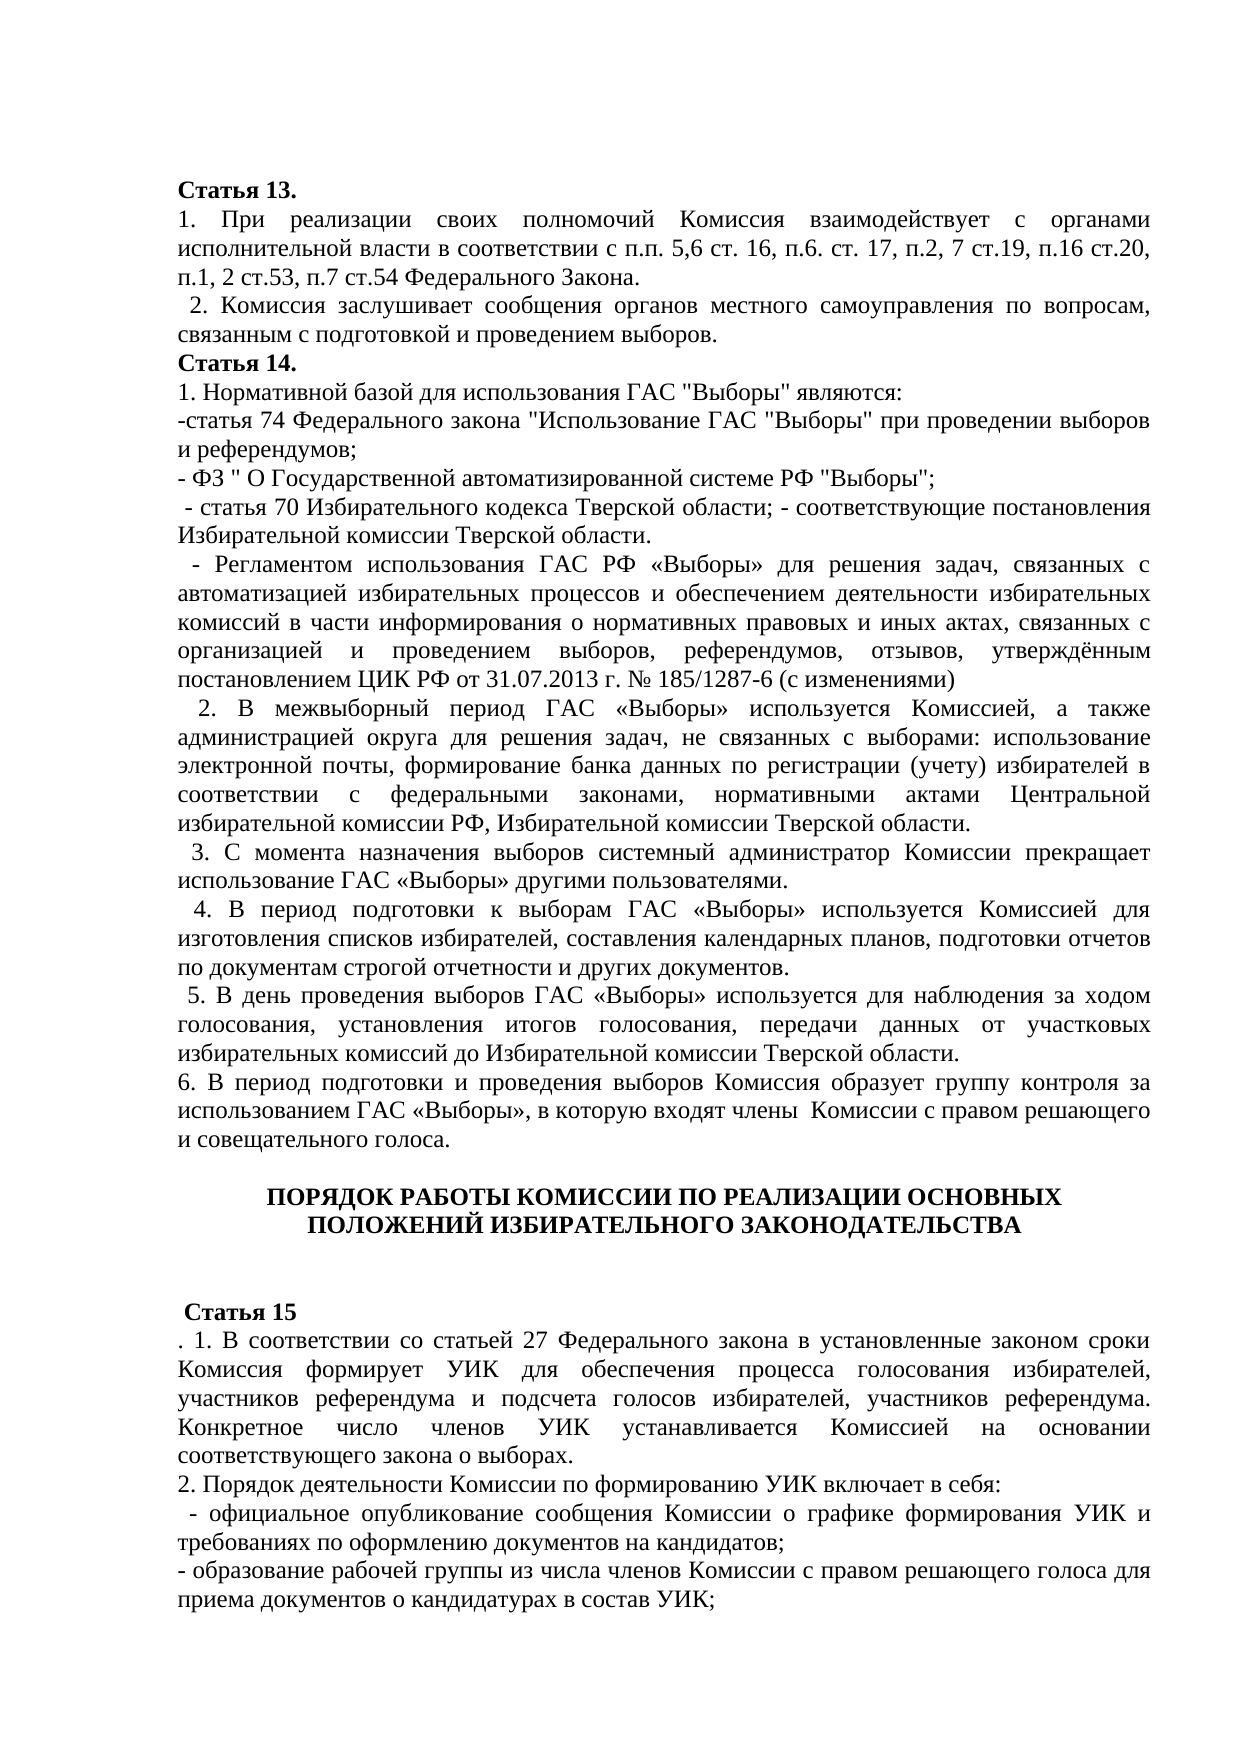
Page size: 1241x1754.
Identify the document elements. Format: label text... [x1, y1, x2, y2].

text Статья 13. [177, 176, 1152, 204]
text 1. При реализации своих полномочий Комиссия взаимодействует с органами исполнительной власти в соответствии с п.п. 5,6 ст. 16, п.6. ст. 17, п.2, 7 ст.19, п.16 ст.20, п.1, 2 ст.53, п.7 ст.54 Федерального Закона. [177, 204, 1152, 291]
text - статья 70 Избирательного кодекса Тверской области; - соответствующие постановления Избирательной комиссии Тверской области. [177, 492, 1152, 549]
text 4. В период подготовки к выборам ГАС «Выборы» используется Комиссией для изготовления списков избирателей, составления календарных планов, подготовки отчетов по документам строгой отчетности и других документов. [177, 894, 1152, 981]
text - официальное опубликование сообщения Комиссии о графике формирования УИК и требованиях по оформлению документов на кандидатов; [177, 1498, 1152, 1556]
text 2. Порядок деятельности Комиссии по формированию УИК включает в себя: [177, 1469, 1152, 1498]
text Статья 15 [177, 1297, 1152, 1326]
text 2. Комиссия заслушивает сообщения органов местного самоуправления по вопросам, связанным с подготовкой и проведением выборов. [177, 291, 1152, 348]
text ПОРЯДОК РАБОТЫ КОМИССИИ ПО РЕАЛИЗАЦИИ ОСНОВНЫХ ПОЛОЖЕНИЙ ИЗБИРАТЕЛЬНОГО ЗАКОНОДАТЕЛЬСТВА [177, 1182, 1152, 1239]
text . 1. В соответствии со статьей 27 Федерального закона в установленные законом сроки Комиссия формирует УИК для обеспечения процесса голосования избирателей, участников референдума и подсчета голосов избирателей, участников референдума. Конкретное число членов УИК устанавливается Комиссией на основании соответствующего закона о выборах. [177, 1326, 1152, 1469]
text -статья 74 Федерального закона "Использование ГАС "Выборы" при проведении выборов и референдумов; [177, 406, 1152, 463]
text - Регламентом использования ГАС РФ «Выборы» для решения задач, связанных с автоматизацией избирательных процессов и обеспечением деятельности избирательных комиссий в части информирования о нормативных правовых и иных актах, связанных с организацией и проведением выборов, референдумов, отзывов, утверждённым постановлением ЦИК РФ от 31.07.2013 г. № 185/1287-6 (с изменениями) [177, 549, 1152, 693]
text 6. В период подготовки и проведения выборов Комиссия образует группу контроля за использованием ГАС «Выборы», в которую входят члены Комиссии с правом решающего и совещательного голоса. [177, 1067, 1152, 1153]
text 5. В день проведения выборов ГАС «Выборы» используется для наблюдения за ходом голосования, установления итогов голосования, передачи данных от участковых избирательных комиссий до Избирательной комиссии Тверской области. [177, 981, 1152, 1067]
text Статья 14. [177, 348, 1152, 377]
text - образование рабочей группы из числа членов Комиссии с правом решающего голоса для приема документов о кандидатурах в состав УИК; [177, 1556, 1152, 1613]
text - ФЗ " О Государственной автоматизированной системе РФ "Выборы"; [177, 463, 1152, 492]
text 1. Нормативной базой для использования ГАС "Выборы" являются: [177, 377, 1152, 406]
text 2. В межвыборный период ГАС «Выборы» используется Комиссией, а также администрацией округа для решения задач, не связанных с выборами: использование электронной почты, формирование банка данных по регистрации (учету) избирателей в соответствии с федеральными законами, нормативными актами Центральной избирательной комиссии РФ, Избирательной комиссии Тверской области. [177, 693, 1152, 837]
text 3. С момента назначения выборов системный администратор Комиссии прекращает использование ГАС «Выборы» другими пользователями. [177, 837, 1152, 894]
